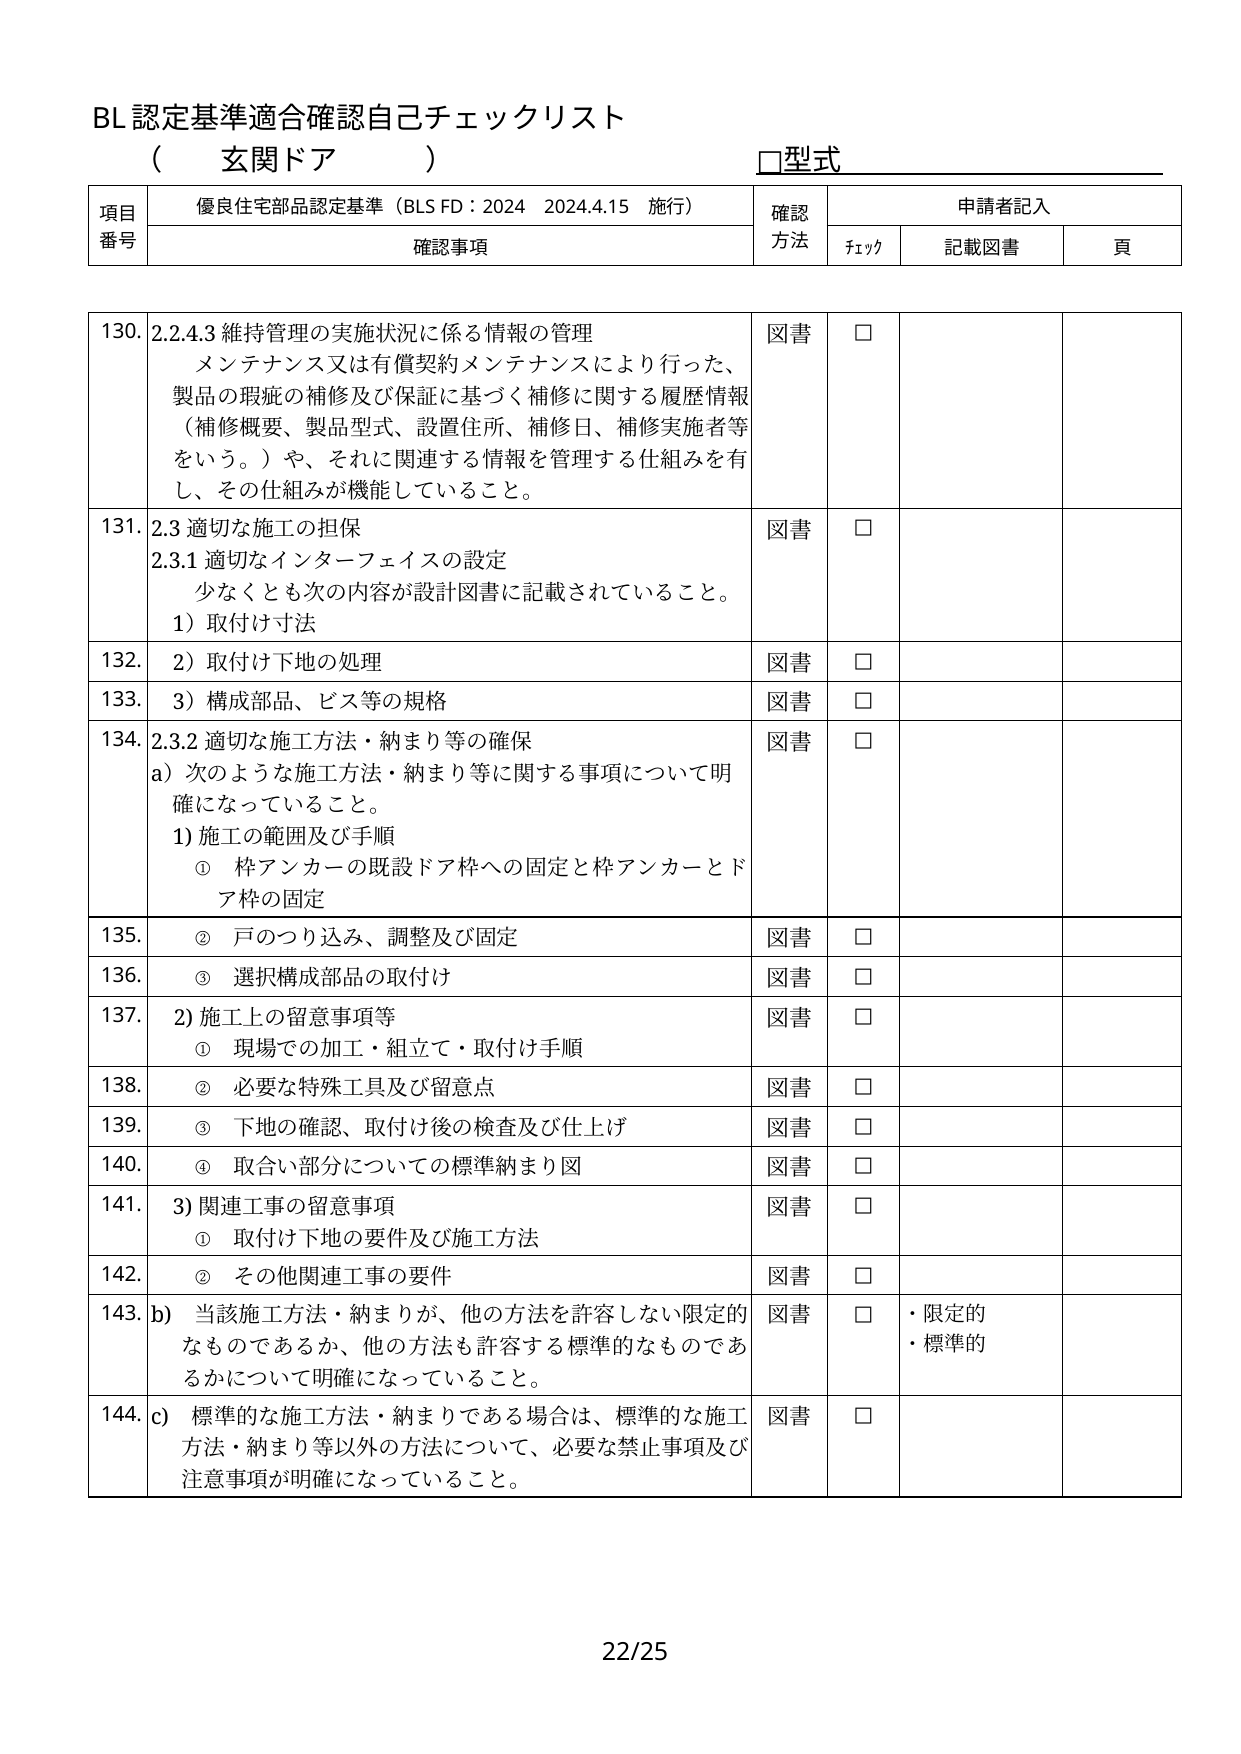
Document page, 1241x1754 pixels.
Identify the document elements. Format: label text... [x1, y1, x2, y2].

table_cell ③ 選択構成部品の取付け [148, 957, 751, 996]
table_cell [900, 1147, 1062, 1185]
table_cell [89, 1186, 147, 1255]
table_cell [1063, 682, 1181, 720]
table_cell [900, 1396, 1062, 1496]
table_cell [1063, 918, 1181, 956]
table_cell [900, 509, 1062, 641]
table_cell [89, 1295, 147, 1395]
table_cell [89, 957, 147, 996]
table_cell □ [828, 509, 899, 641]
table_cell □ [828, 1256, 899, 1294]
table_cell 2.3.2 適切な施工方法・納まり等の確保 a）次のような施工方法・納まり等に関する事項について明確になっていること。 1) 施工の範囲及び手順 ① 枠アンカーの既設ドア枠への固定と枠アンカーとドア枠の固定 [148, 721, 751, 916]
table_cell [900, 1256, 1062, 1294]
table_cell [900, 721, 1062, 916]
table_cell [89, 1067, 147, 1106]
table_cell [89, 642, 147, 681]
table_cell □ [828, 642, 899, 681]
table_cell [1063, 1147, 1181, 1185]
table_cell ② 戸のつり込み、調整及び固定 [148, 918, 751, 956]
table_cell ② 必要な特殊工具及び留意点 [148, 1067, 751, 1106]
table_cell [89, 313, 147, 508]
table_cell 図書 [752, 682, 827, 720]
table_cell [1063, 642, 1181, 681]
table_cell [900, 918, 1062, 956]
table_cell 3) 関連工事の留意事項 ① 取付け下地の要件及び施工方法 [148, 1186, 751, 1255]
table_cell [1063, 721, 1181, 916]
table_cell [89, 1256, 147, 1294]
table_cell 図書 [752, 918, 827, 956]
table_cell [900, 313, 1062, 508]
table_cell [89, 509, 147, 641]
table_cell [1063, 1256, 1181, 1294]
table_cell [900, 1067, 1062, 1106]
table_cell 図書 [752, 509, 827, 641]
table_cell ・限定的 ・標準的 [900, 1295, 1062, 1395]
table_cell [1063, 1067, 1181, 1106]
table_cell [1063, 313, 1181, 508]
table_cell 2.3 適切な施工の担保 2.3.1 適切なインターフェイスの設定 少なくとも次の内容が設計図書に記載されていること。 1）取付け寸法 [148, 509, 751, 641]
table_cell c) 標準的な施工方法・納まりである場合は、標準的な施工方法・納まり等以外の方法について、必要な禁止事項及び注意事項が明確になっていること。 [148, 1396, 751, 1496]
table_cell 図書 [752, 313, 827, 508]
table_cell [1063, 1186, 1181, 1255]
table_cell 図書 [752, 1295, 827, 1395]
table_cell 2）取付け下地の処理 [148, 642, 751, 681]
table_cell b) 当該施工方法・納まりが、他の方法を許容しない限定的なものであるか、他の方法も許容する標準的なものであるかについて明確になっていること。 [148, 1295, 751, 1395]
table_cell 図書 [752, 1396, 827, 1496]
table_cell □ [828, 918, 899, 956]
table_cell [1063, 1396, 1181, 1496]
table_cell [1063, 957, 1181, 996]
table_cell [89, 997, 147, 1066]
table_cell □ [828, 313, 899, 508]
table_cell [900, 1186, 1062, 1255]
table_cell □ [828, 957, 899, 996]
table_cell [900, 957, 1062, 996]
table_cell 図書 [752, 1067, 827, 1106]
table_cell [900, 997, 1062, 1066]
table_cell [89, 682, 147, 720]
table_cell [900, 642, 1062, 681]
table_cell 図書 [752, 1107, 827, 1146]
table_cell [900, 1107, 1062, 1146]
table_cell ③ 下地の確認、取付け後の検査及び仕上げ [148, 1107, 751, 1146]
table_cell □ [828, 1067, 899, 1106]
table_cell [89, 721, 147, 916]
table_cell □ [828, 1396, 899, 1496]
table_cell 図書 [752, 1147, 827, 1185]
table_cell □ [828, 682, 899, 720]
table_cell [89, 1396, 147, 1496]
table_cell 2.2.4.3 維持管理の実施状況に係る情報の管理 メンテナンス又は有償契約メンテナンスにより行った、製品の瑕疵の補修及び保証に基づく補修に関する履歴情報（補修概要、製品型式、設置住所、補修日、補修実施者等をいう。）や、それに関連する情報を管理する仕組みを有し、その仕組みが機能していること。 [148, 313, 751, 508]
table_cell [1063, 1295, 1181, 1395]
table_cell [89, 918, 147, 956]
table_cell [1063, 1107, 1181, 1146]
table_cell 図書 [752, 721, 827, 916]
table_cell □ [828, 1107, 899, 1146]
table_cell 図書 [752, 642, 827, 681]
table_cell 図書 [752, 957, 827, 996]
table_cell 3）構成部品、ビス等の規格 [148, 682, 751, 720]
table_cell □ [828, 1147, 899, 1185]
table_cell 図書 [752, 1186, 827, 1255]
table_cell ④ 取合い部分についての標準納まり図 [148, 1147, 751, 1185]
table_cell [1063, 997, 1181, 1066]
table_cell 2) 施工上の留意事項等 ① 現場での加工・組立て・取付け手順 [148, 997, 751, 1066]
table_cell □ [828, 997, 899, 1066]
table_cell ② その他関連工事の要件 [148, 1256, 751, 1294]
table_cell [900, 682, 1062, 720]
table_cell □ [828, 1295, 899, 1395]
table_cell □ [828, 1186, 899, 1255]
table_cell 図書 [752, 997, 827, 1066]
table_cell 図書 [752, 1256, 827, 1294]
table_cell [89, 1107, 147, 1146]
table_cell □ [828, 721, 899, 916]
table_cell [89, 1147, 147, 1185]
table_cell [1063, 509, 1181, 641]
